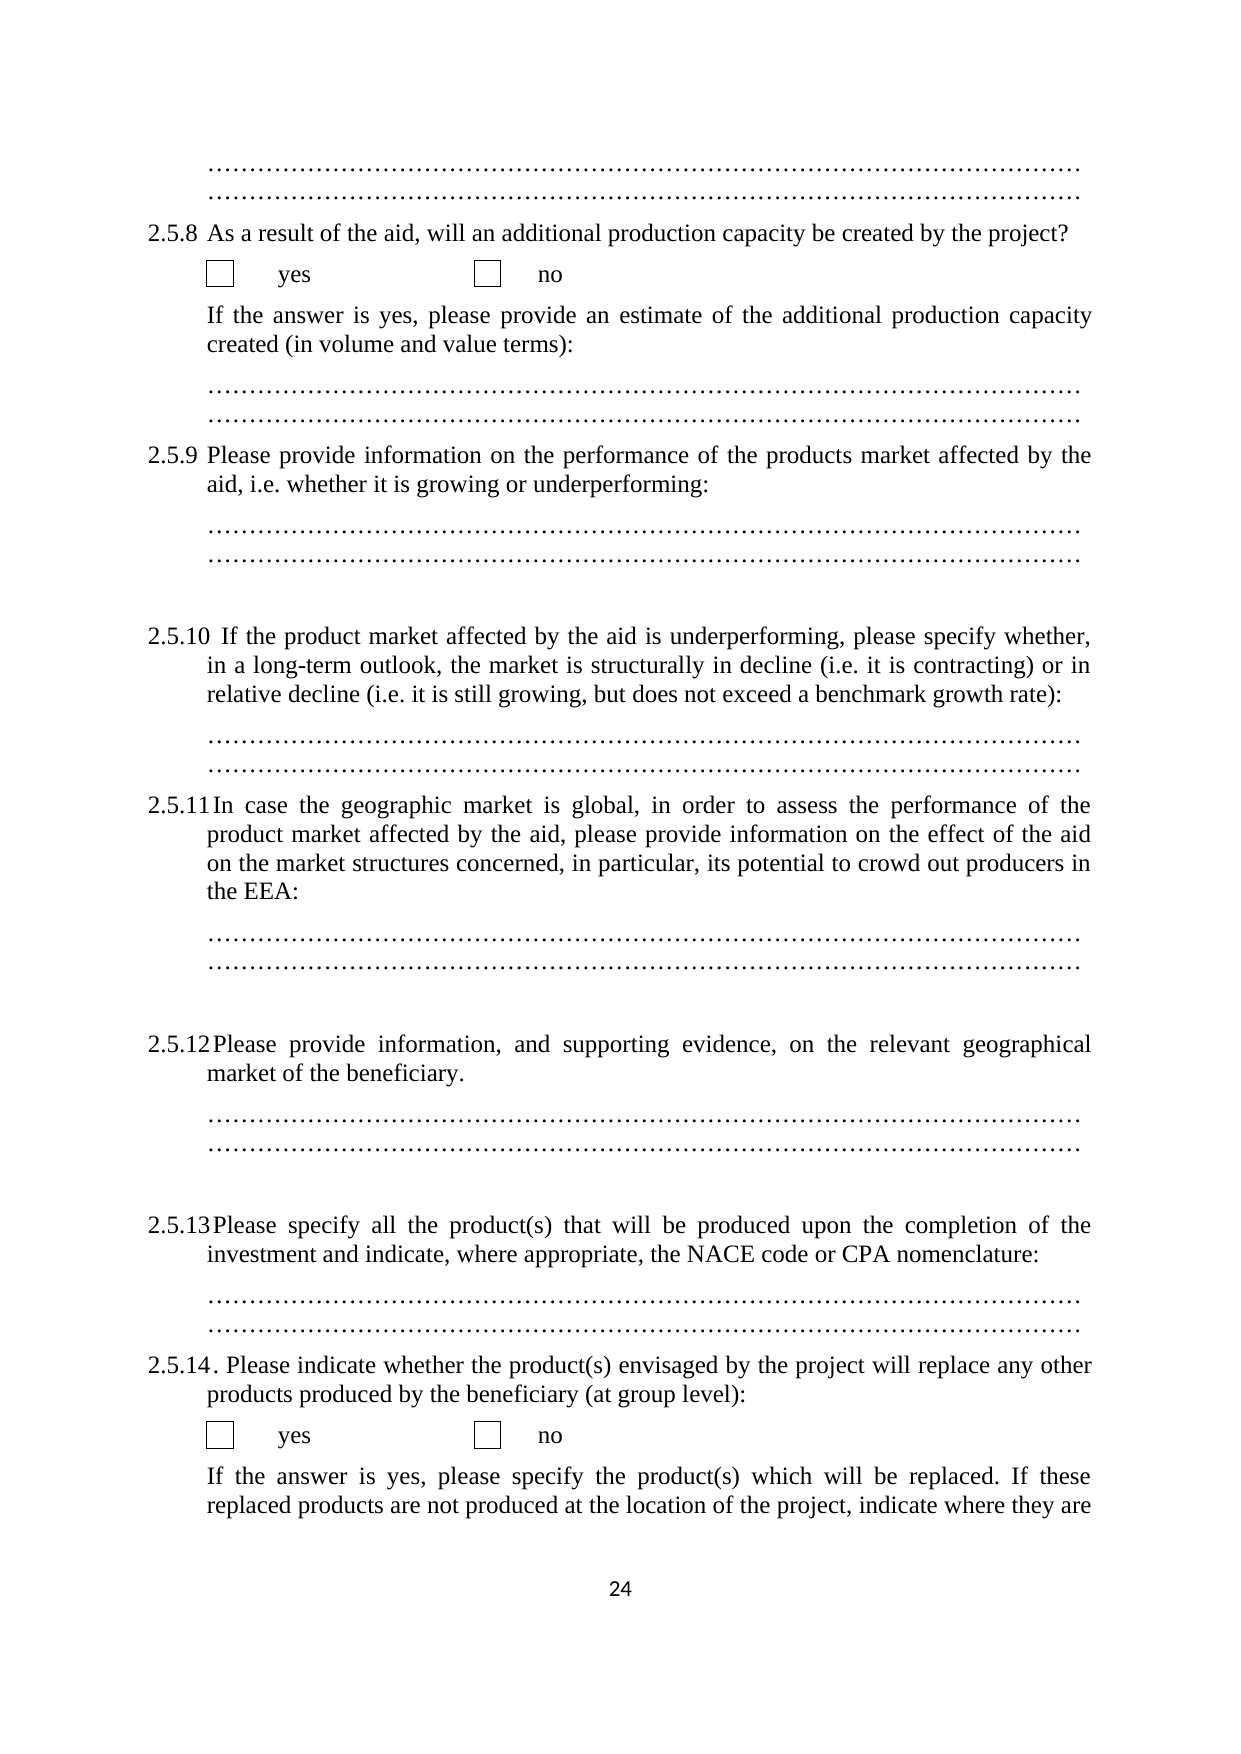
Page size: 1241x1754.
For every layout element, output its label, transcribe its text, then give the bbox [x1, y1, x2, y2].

text If the answer is yes, please provide an estimate of the additional production capacity created (in volume and value terms): [207, 300, 1093, 358]
list In case the geographic market is global, in order to assess the performance of the product market affected by the aid, please provide information on the effect of the aid on the market structures concerned, in particular, its potential to crowd out producers in the EEA: [148, 790, 1093, 905]
list Please specify all the product(s) that will be produced upon the completion of the investment and indicate, where appropriate, the NACE code or CPA nomenclature: [148, 1210, 1093, 1268]
text ………………………………………………………………………………………………………………………………………………………………………………………… [207, 370, 1093, 428]
list Please provide information, and supporting evidence, on the relevant geographical market of the beneficiary. [148, 1029, 1093, 1086]
text ………………………………………………………………………………………………………………………………………………………………………………………… [207, 148, 1093, 205]
list As a result of the aid, will an additional production capacity be created by the project? [148, 218, 1093, 246]
text ………………………………………………………………………………………………………………………………………………………………………………………… [207, 720, 1093, 778]
text yes no [206, 1420, 1093, 1449]
text ………………………………………………………………………………………………………………………………………………………………………………………… [207, 1280, 1093, 1338]
list Please provide information on the performance of the products market affected by the aid, i.e. whether it is growing or underperforming: [148, 440, 1093, 498]
text ………………………………………………………………………………………………………………………………………………………………………………………… [207, 510, 1093, 568]
list . Please indicate whether the product(s) envisaged by the project will replace any other products produced by the beneficiary (at group level): [148, 1350, 1093, 1408]
list If the product market affected by the aid is underperforming, please specify whether, in a long-term outlook, the market is structurally in decline (i.e. it is contracting) or in relative decline (i.e. it is still growing, but does not exceed a benchmark growth rate): [148, 621, 1093, 708]
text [207, 1461, 1093, 1519]
text yes no [206, 259, 1093, 288]
text ………………………………………………………………………………………………………………………………………………………………………………………… [207, 918, 1093, 975]
text ………………………………………………………………………………………………………………………………………………………………………………………… [207, 1099, 1093, 1156]
